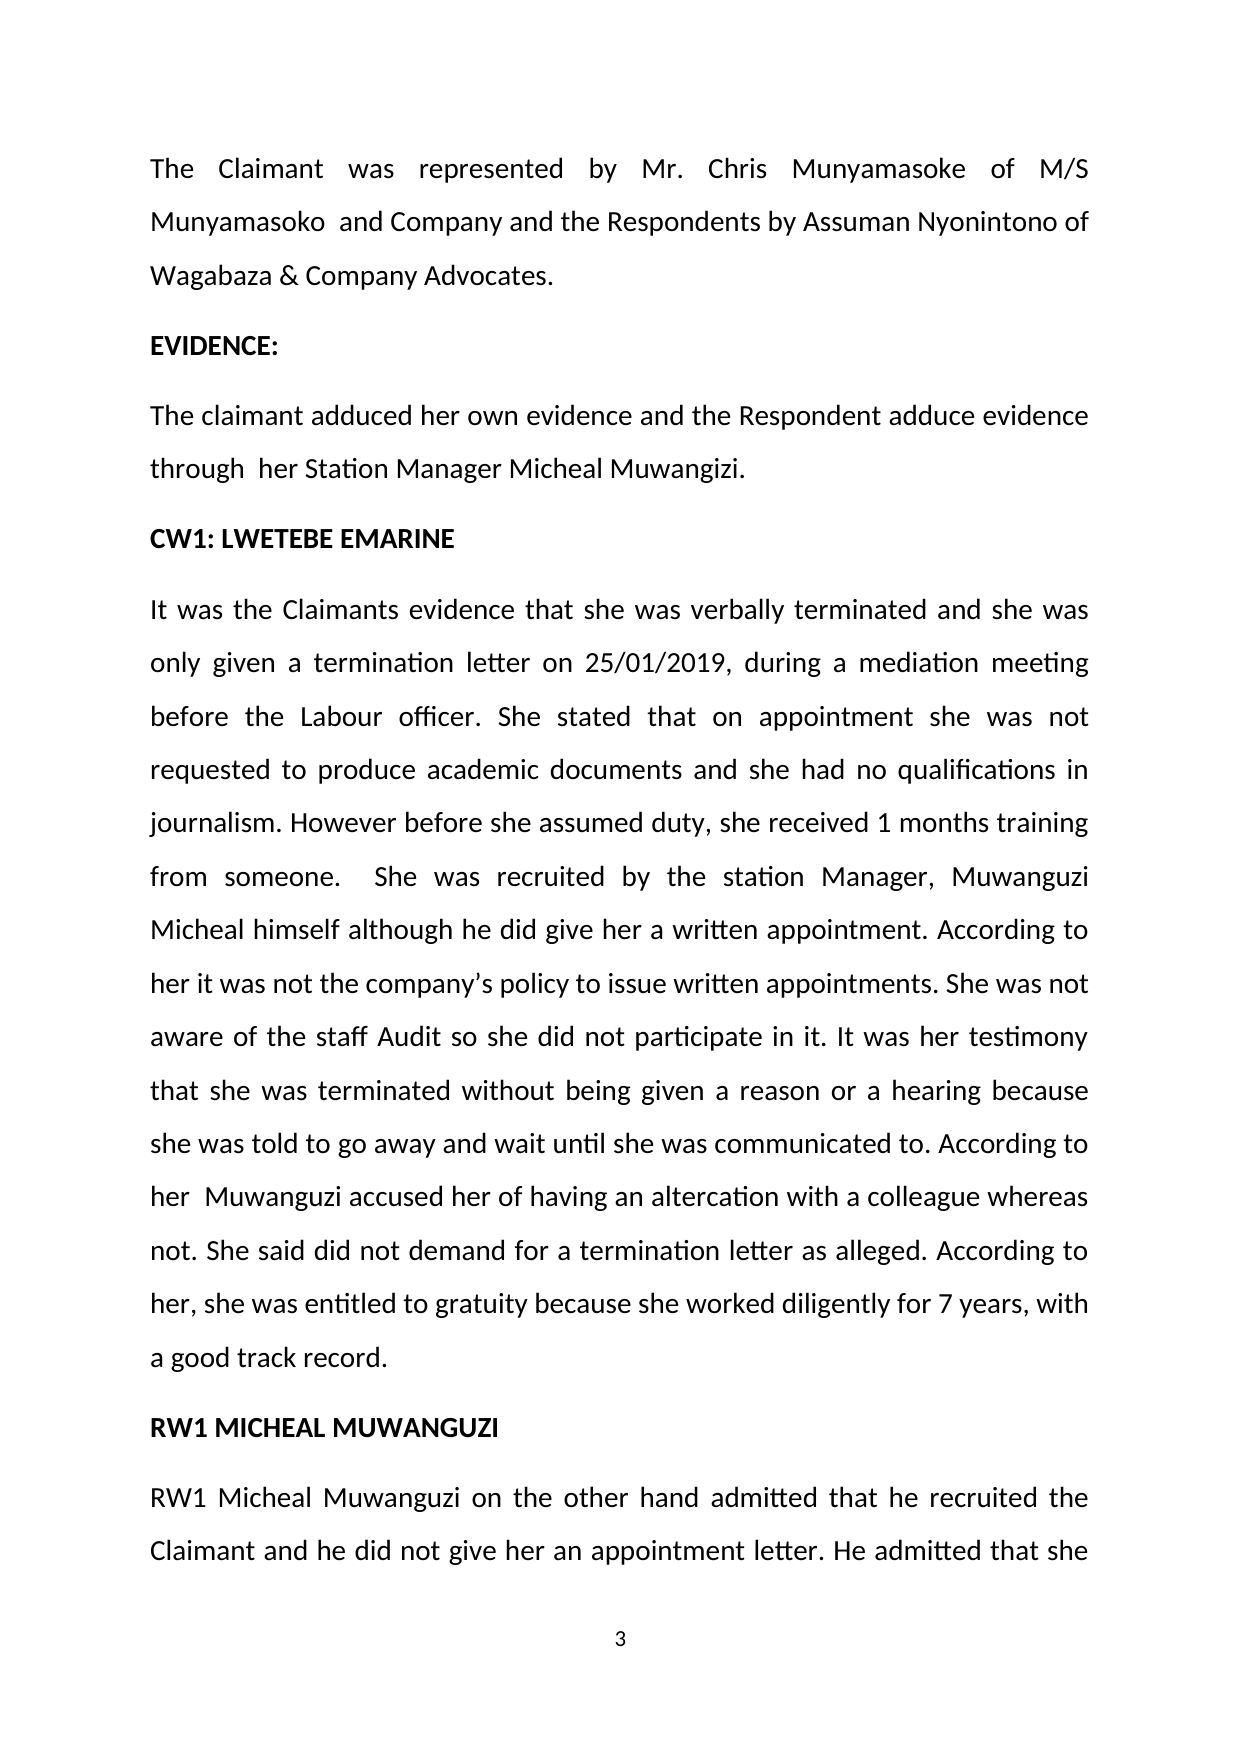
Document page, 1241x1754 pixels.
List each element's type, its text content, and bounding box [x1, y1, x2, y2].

text EVIDENCE: [150, 327, 1090, 363]
text RW1 MICHEAL MUWANGUZI [150, 1409, 1090, 1444]
text CW1: LWETEBE EMARINE [150, 521, 1090, 556]
text It was the Claimants evidence that she was verbally terminated and she was only given a termination letter on 25/01/2019, during a mediation meeting before the Labour officer. She stated that on appointment she was not requested to produce academic documents and she had no qualifications in journalism. However before she assumed duty, she received 1 months training from someone. She was recruited by the station Manager, Muwanguzi Micheal himself although he did give her a written appointment. According to her it was not the company’s policy to issue written appointments. She was not aware of the staff Audit so she did not participate in it. It was her testimony that she was terminated without being given a reason or a hearing because she was told to go away and wait until she was communicated to. According to her Muwanguzi accused her of having an altercation with a colleague whereas not. She said did not demand for a termination letter as alleged. According to her, she was entitled to gratuity because she worked diligently for 7 years, with a good track record. [150, 591, 1090, 1374]
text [150, 1479, 1090, 1568]
text The Claimant was represented by Mr. Chris Munyamasoke of M/S Munyamasoko and Company and the Respondents by Assuman Nyonintono of Wagabaza & Company Advocates. [150, 150, 1090, 292]
text The claimant adduced her own evidence and the Respondent adduce evidence through her Station Manager Micheal Muwangizi. [150, 397, 1090, 486]
